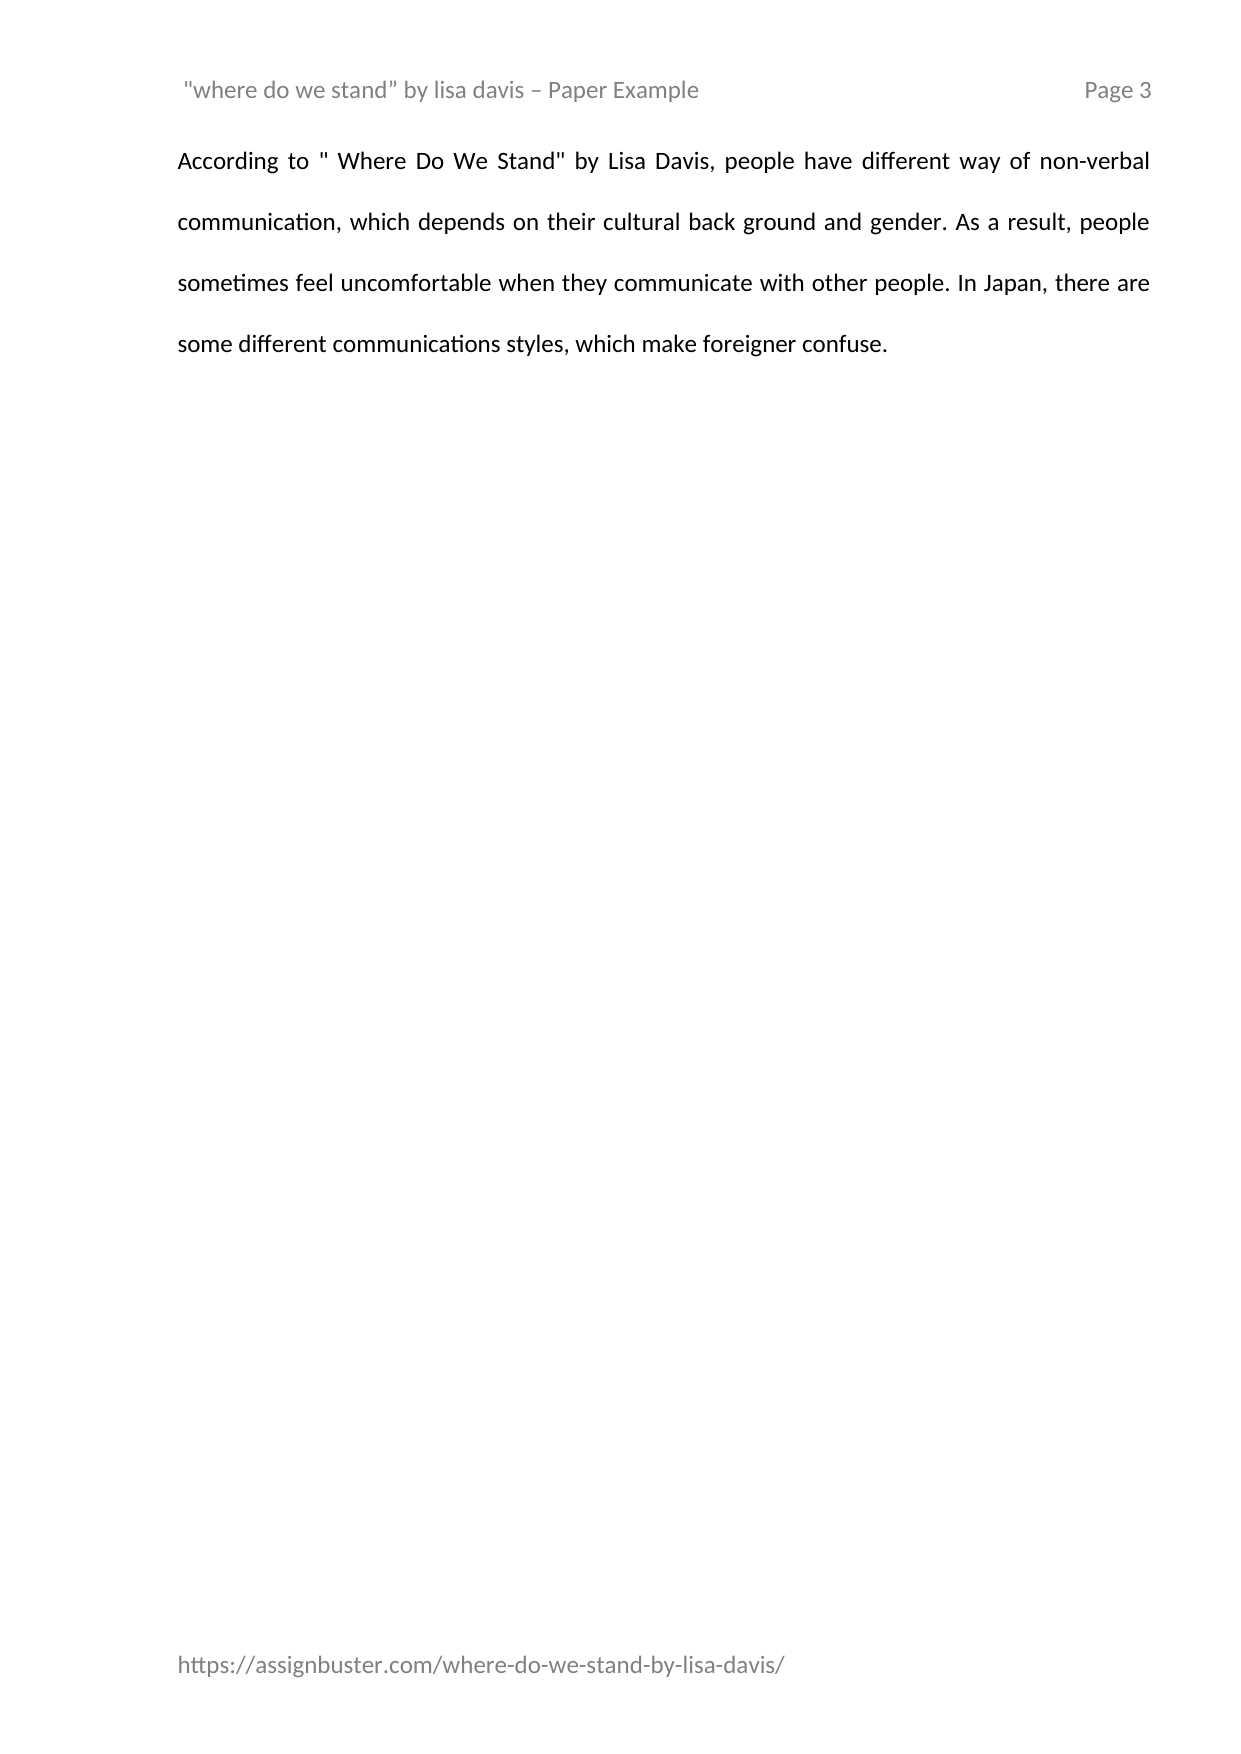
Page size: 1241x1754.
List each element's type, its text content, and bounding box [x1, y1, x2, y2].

text According to " Where Do We Stand" by Lisa Davis, people have different way of non-verbal communication, which depends on their cultural back ground and gender. As a result, people sometimes feel uncomfortable when they communicate with other people. In Japan, there are some different communications styles, which make foreigner confuse. [177, 145, 1152, 359]
